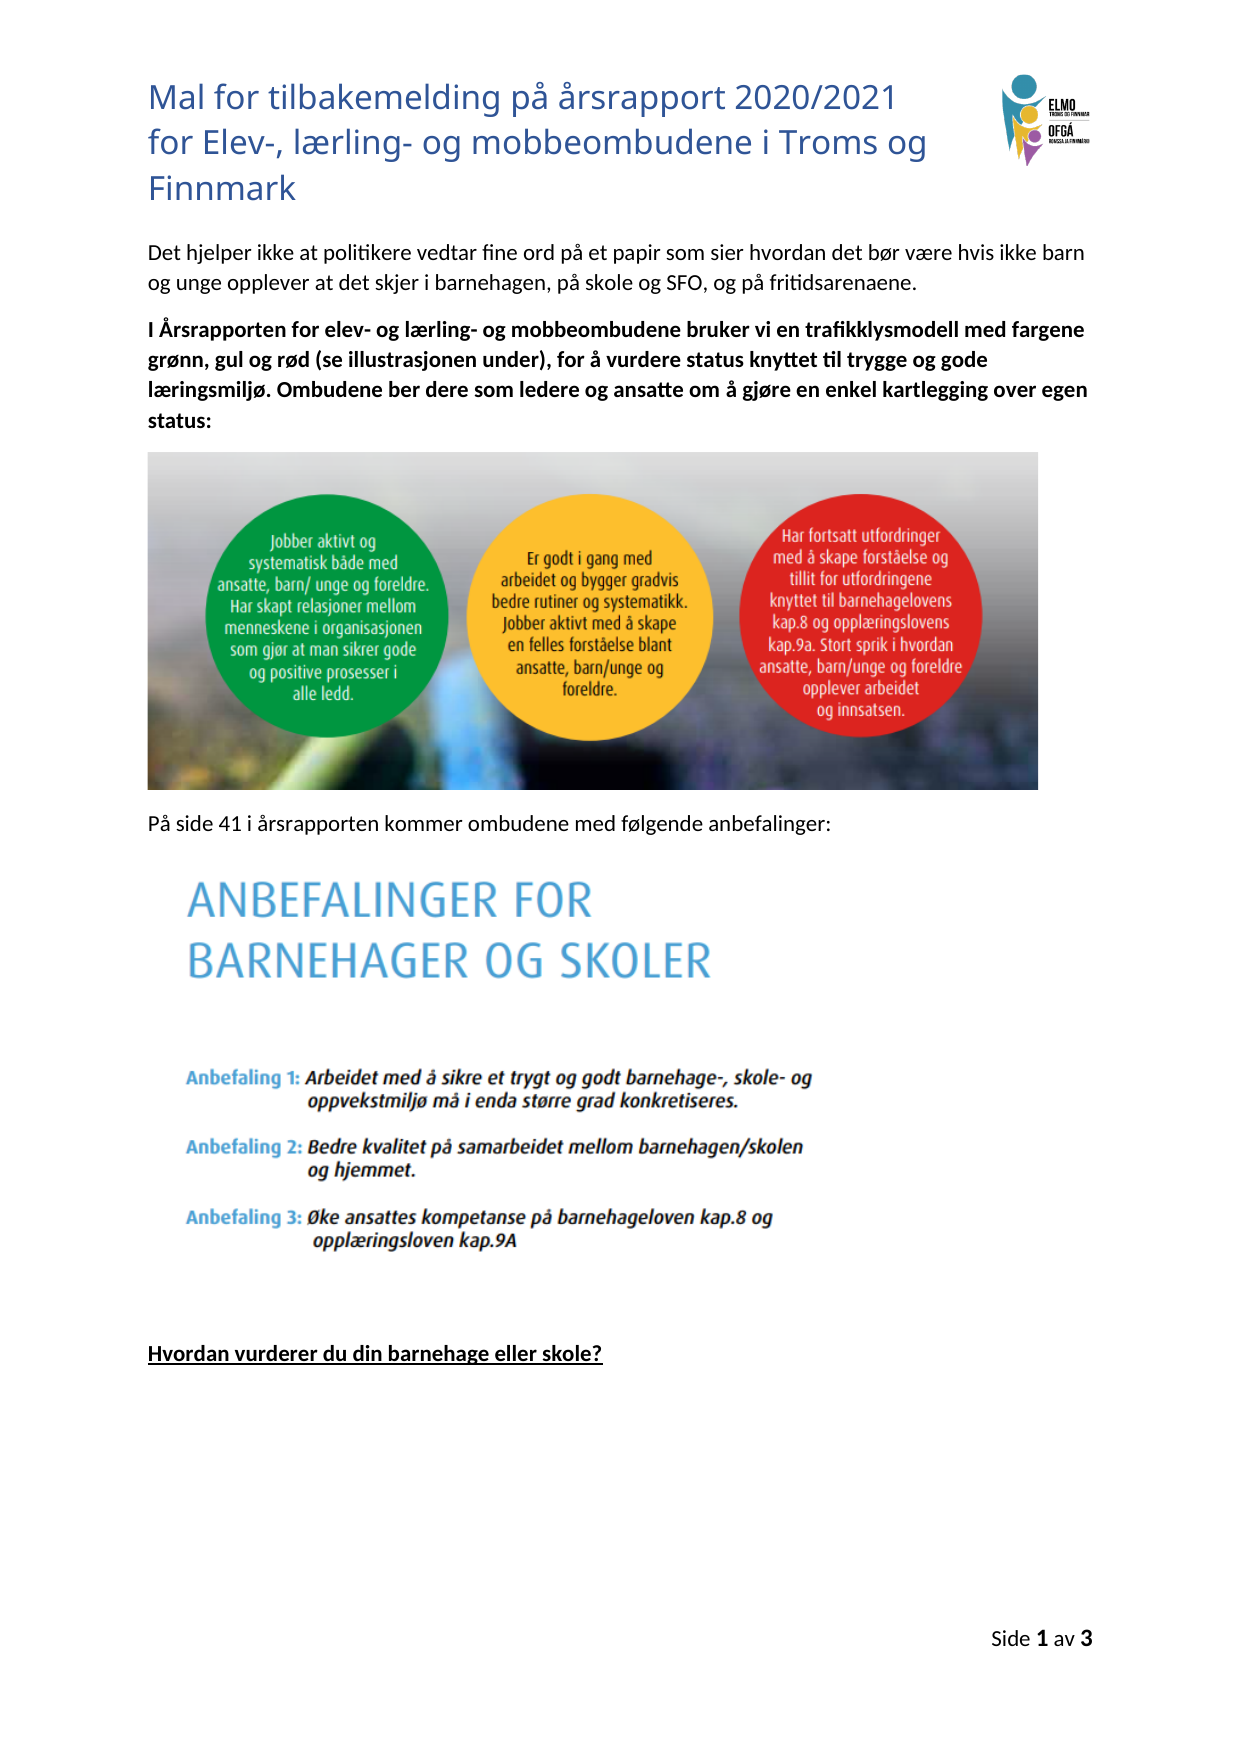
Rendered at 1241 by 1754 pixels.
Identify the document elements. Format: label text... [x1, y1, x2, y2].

text I Årsrapporten for elev- og lærling- og mobbeombudene bruker vi en trafikklysmodell med fargene grønn, gul og rød (se illustrasjonen under), for å vurdere status knyttet til trygge og gode læringsmiljø. Ombudene ber dere som ledere og ansatte om å gjøre en enkel kartlegging over egen status: [148, 315, 1093, 434]
text Hvordan vurderer du din barnehage eller skole? [148, 1339, 1093, 1367]
text Det hjelper ikke at politikere vedtar fine ord på et papir som sier hvordan det bør være hvis ikke barn og unge opplever at det skjer i barnehagen, på skole og SFO, og på fritidsarenaene. [148, 238, 1093, 296]
text På side 41 i årsrapporten kommer ombudene med følgende anbefalinger: [148, 809, 1093, 837]
picture [147, 855, 870, 1274]
picture [1001, 74, 1090, 165]
picture [147, 452, 1039, 790]
